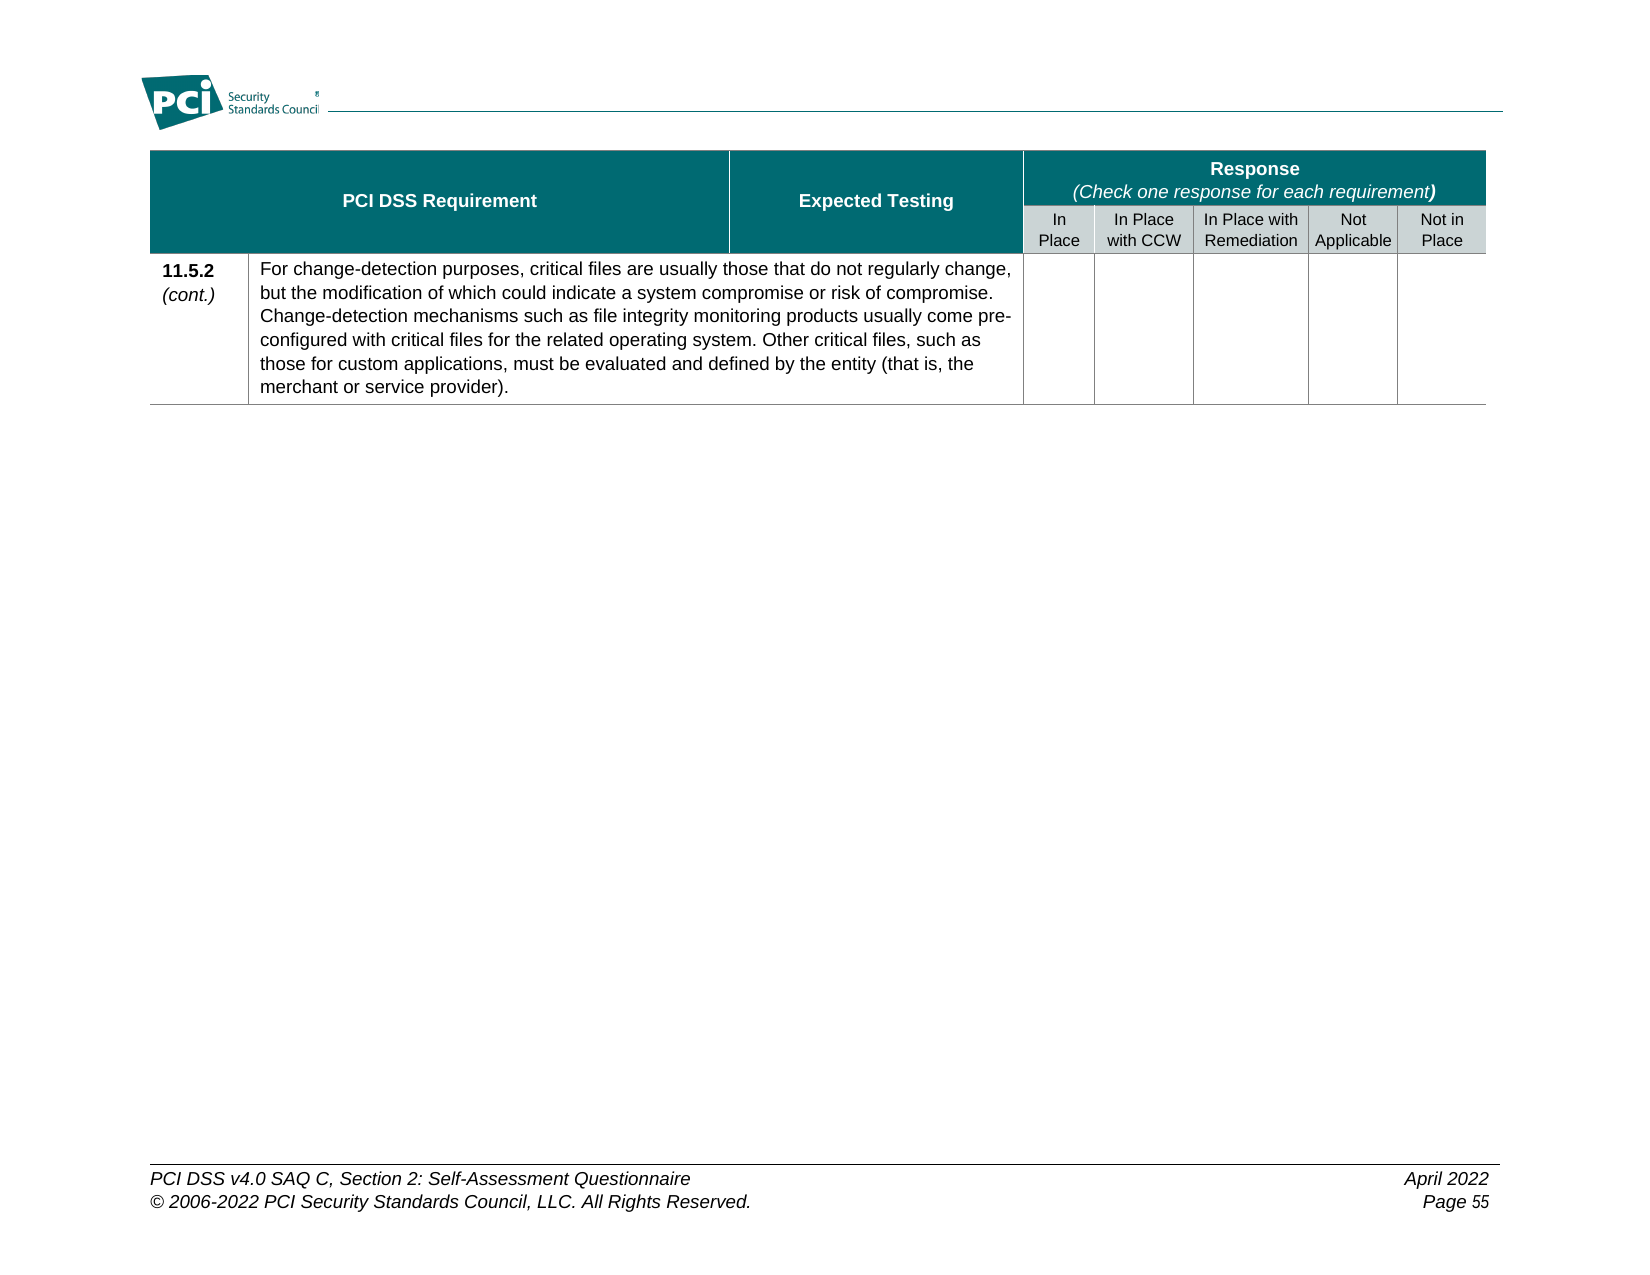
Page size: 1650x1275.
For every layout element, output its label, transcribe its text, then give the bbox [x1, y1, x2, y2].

table_cell For change-detection purposes, critical files are usually those that do not regularly change, but the modification of which could indicate a system compromise or risk of compromise. Change-detection mechanisms such as file integrity monitoring products usually come pre-configured with critical files for the related operating system. Other critical files, such as those for custom applications, must be evaluated and defined by the entity (that is, the merchant or service provider). [249, 254, 1023, 404]
table_cell In Place with CCW [1095, 206, 1193, 253]
table_header Expected Testing [730, 151, 1023, 253]
table_cell In Place with Remediation [1194, 206, 1308, 253]
table_cell Not Applicable [1309, 206, 1397, 253]
table_header PCI DSS Requirement [150, 151, 729, 253]
table_cell In Place [1024, 206, 1094, 253]
picture [141, 75, 319, 130]
table_cell 11.5.2 (cont.) [150, 254, 248, 404]
table_header Response♦ (Check one response for each requirement) [1024, 151, 1486, 205]
table_cell Not in Place [1398, 206, 1486, 253]
